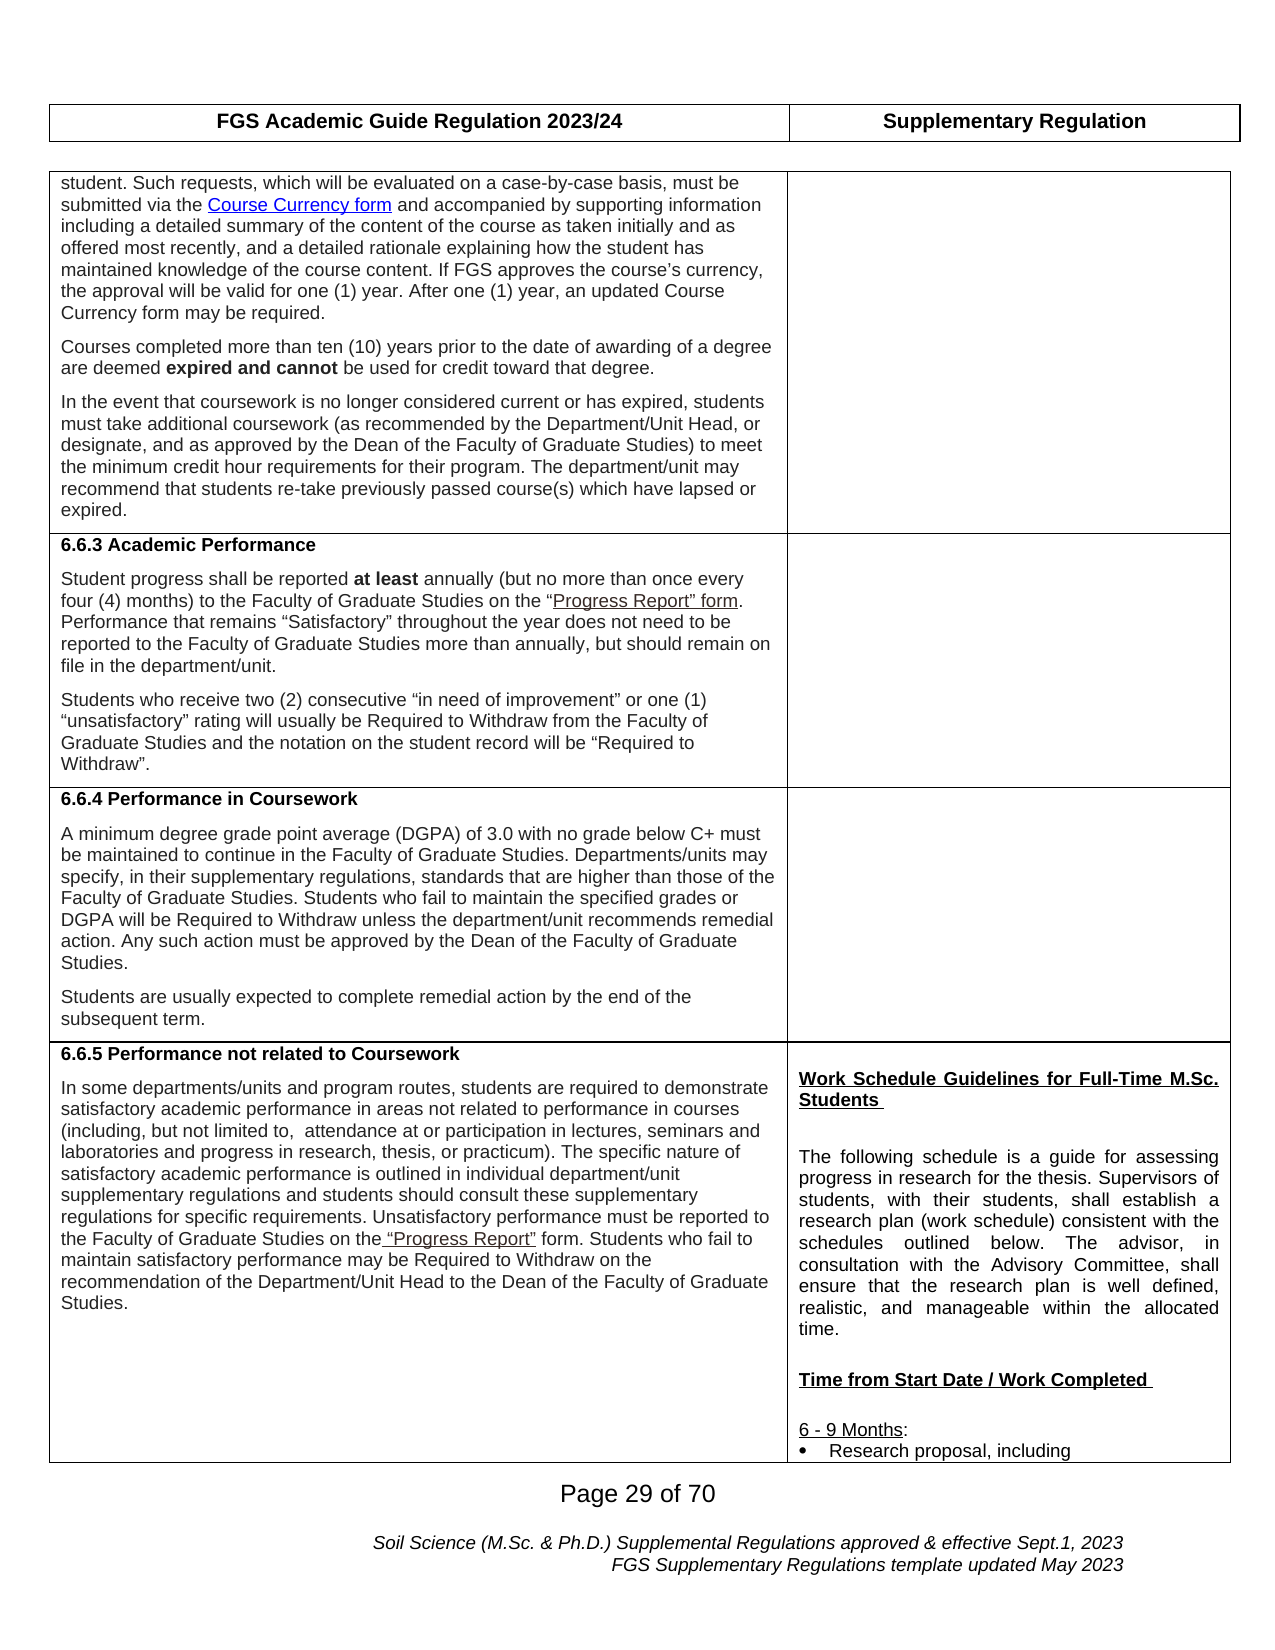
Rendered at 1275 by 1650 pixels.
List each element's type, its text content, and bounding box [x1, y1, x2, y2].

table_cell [788, 1043, 1230, 1462]
table_cell [788, 534, 1230, 787]
table_cell [788, 172, 1230, 533]
table_cell [788, 788, 1230, 1041]
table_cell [50, 1043, 787, 1462]
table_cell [50, 172, 787, 533]
table_cell 6.6.3 Academic Performance Student progress shall be reported at least annually (but no more than once every four (4) months) to the Faculty of Graduate Studies on the “Progress Report” form. Performance that remains “Satisfactory” throughout the year does not need to be reported to the Faculty of Graduate Studies more than annually, but should remain on file in the department/unit. Students who receive two (2) consecutive “in need of improvement” or one (1) “unsatisfactory” rating will usually be Required to Withdraw from the Faculty of Graduate Studies and the notation on the student record will be “Required to Withdraw”. [50, 534, 787, 787]
table_cell 6.6.4 Performance in Coursework A minimum degree grade point average (DGPA) of 3.0 with no grade below C+ must be maintained to continue in the Faculty of Graduate Studies. Departments/units may specify, in their supplementary regulations, standards that are higher than those of the Faculty of Graduate Studies. Students who fail to maintain the specified grades or DGPA will be Required to Withdraw unless the department/unit recommends remedial action. Any such action must be approved by the Dean of the Faculty of Graduate Studies. Students are usually expected to complete remedial action by the end of the subsequent term. [50, 788, 787, 1041]
